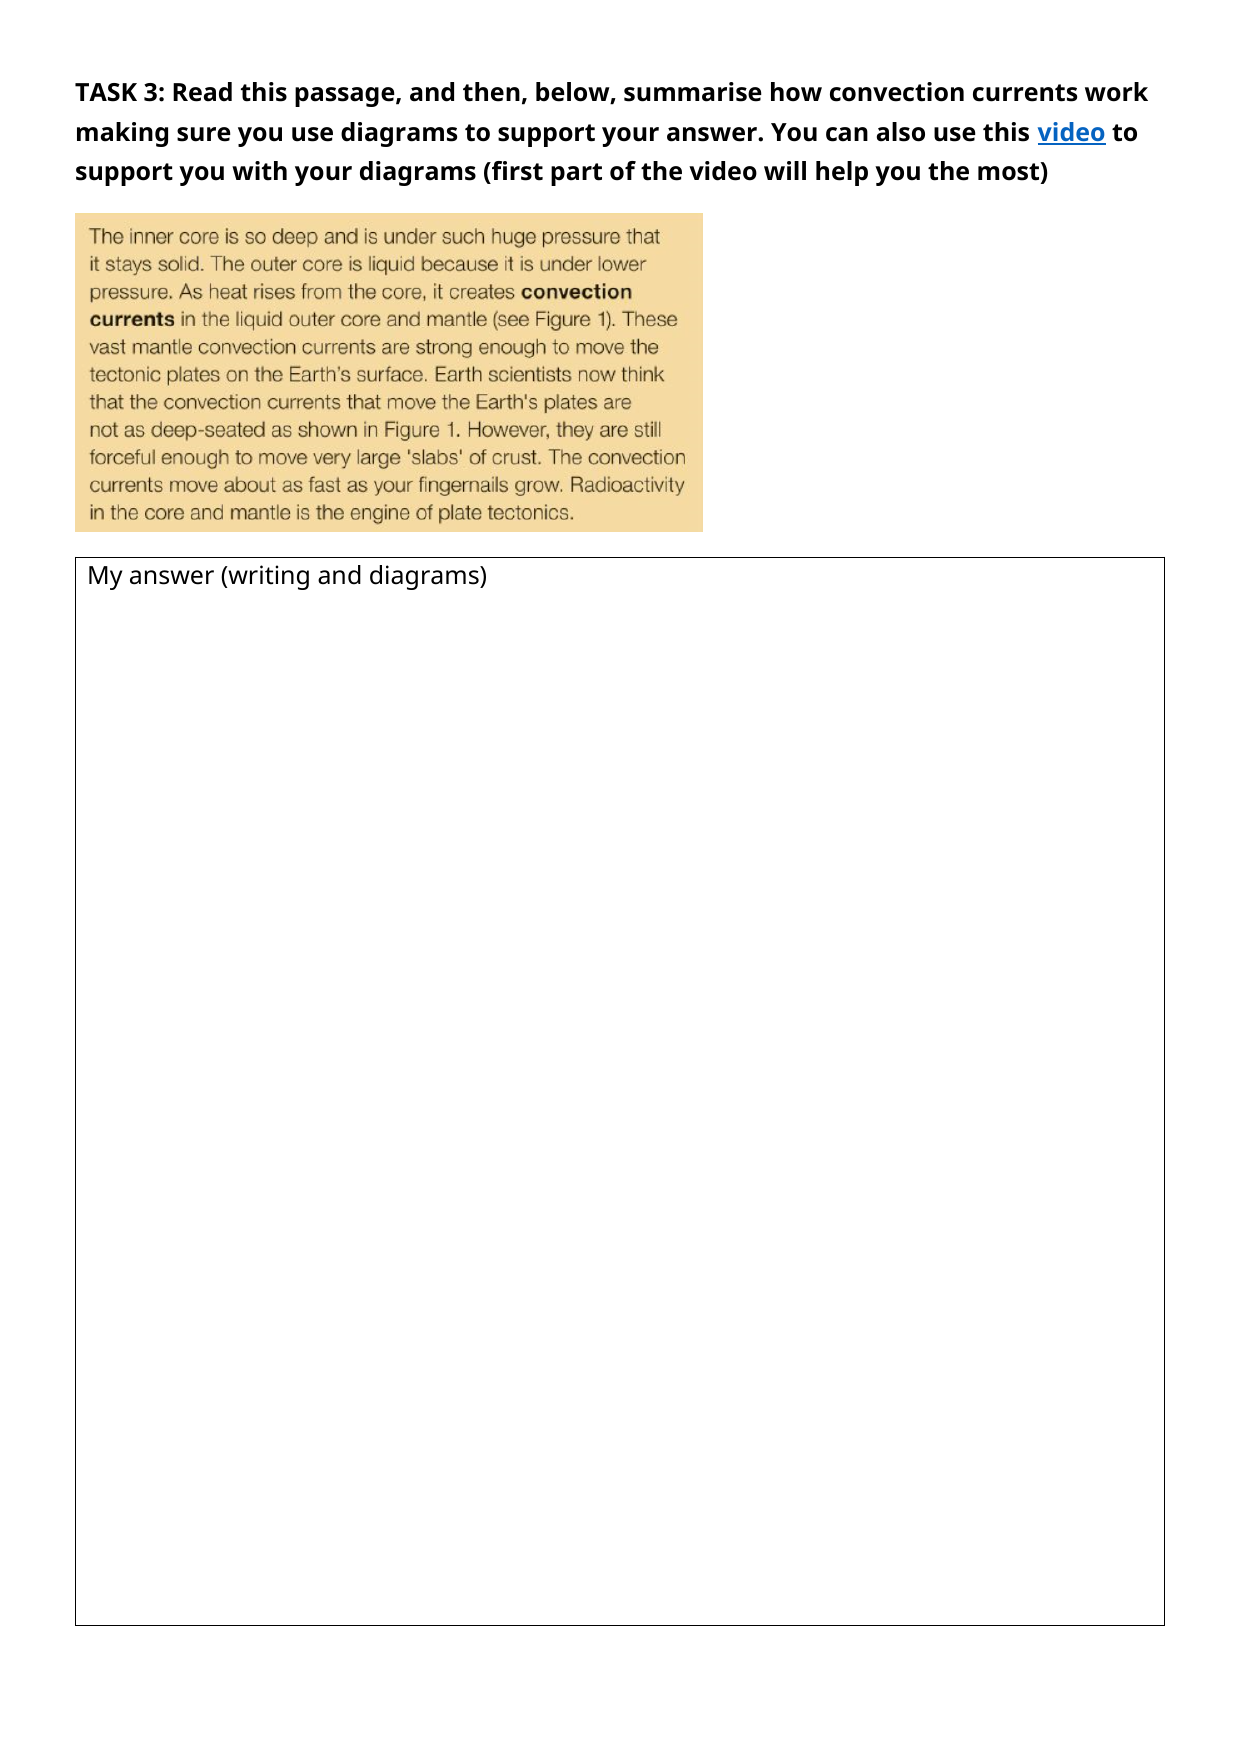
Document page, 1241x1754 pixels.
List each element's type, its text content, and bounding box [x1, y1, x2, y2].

table_header My answer (writing and diagrams) [76, 558, 1164, 1625]
picture [75, 213, 703, 532]
text TASK 3: Read this passage, and then, below, summarise how convection currents work making sure you use diagrams to support your answer. You can also use this video to support you with your diagrams (first part of the video will help you the most) [75, 75, 1165, 187]
